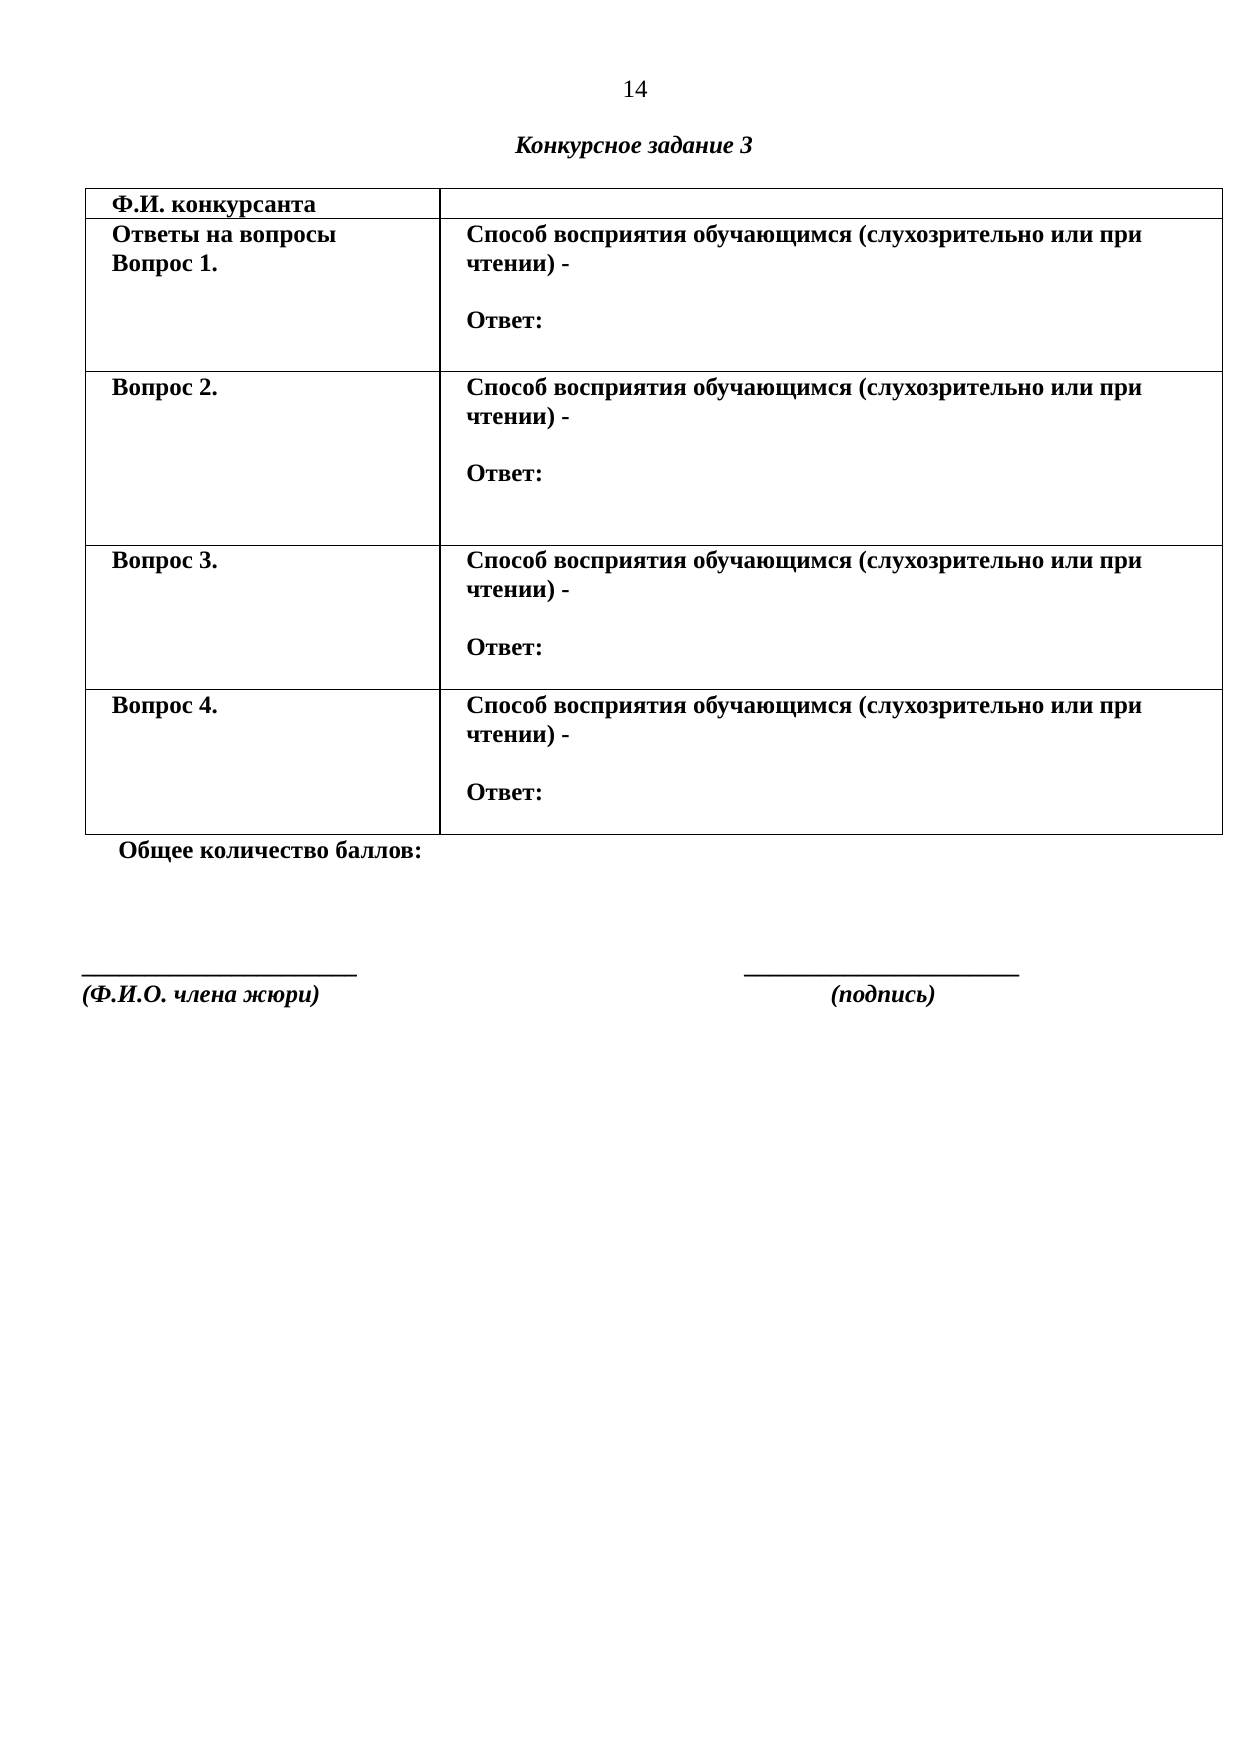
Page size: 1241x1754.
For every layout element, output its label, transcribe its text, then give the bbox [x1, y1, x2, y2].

text Общее количество баллов: [118, 835, 1152, 864]
text Конкурсное задание 3 [118, 131, 1152, 159]
table_cell Вопрос 2. [86, 372, 439, 544]
table_header [441, 189, 1222, 218]
table_cell Способ восприятия обучающимся (слухозрительно или при чтении) - Ответ: [441, 219, 1222, 371]
table_cell Вопрос 3. [86, 546, 439, 689]
table_cell Способ восприятия обучающимся (слухозрительно или при чтении) - Ответ: [441, 546, 1222, 689]
table_cell Способ восприятия обучающимся (слухозрительно или при чтении) - Ответ: [441, 690, 1222, 834]
table_header Ф.И. конкурсанта [86, 189, 439, 218]
table_header ______________________ (подпись) [635, 950, 1133, 1008]
table_header ______________________ (Ф.И.О. члена жюри) [70, 950, 635, 1008]
table_cell Ответы на вопросы Вопрос 1. [86, 219, 439, 371]
table_cell Вопрос 4. [86, 690, 439, 834]
table_cell Способ восприятия обучающимся (слухозрительно или при чтении) - Ответ: [441, 372, 1222, 544]
